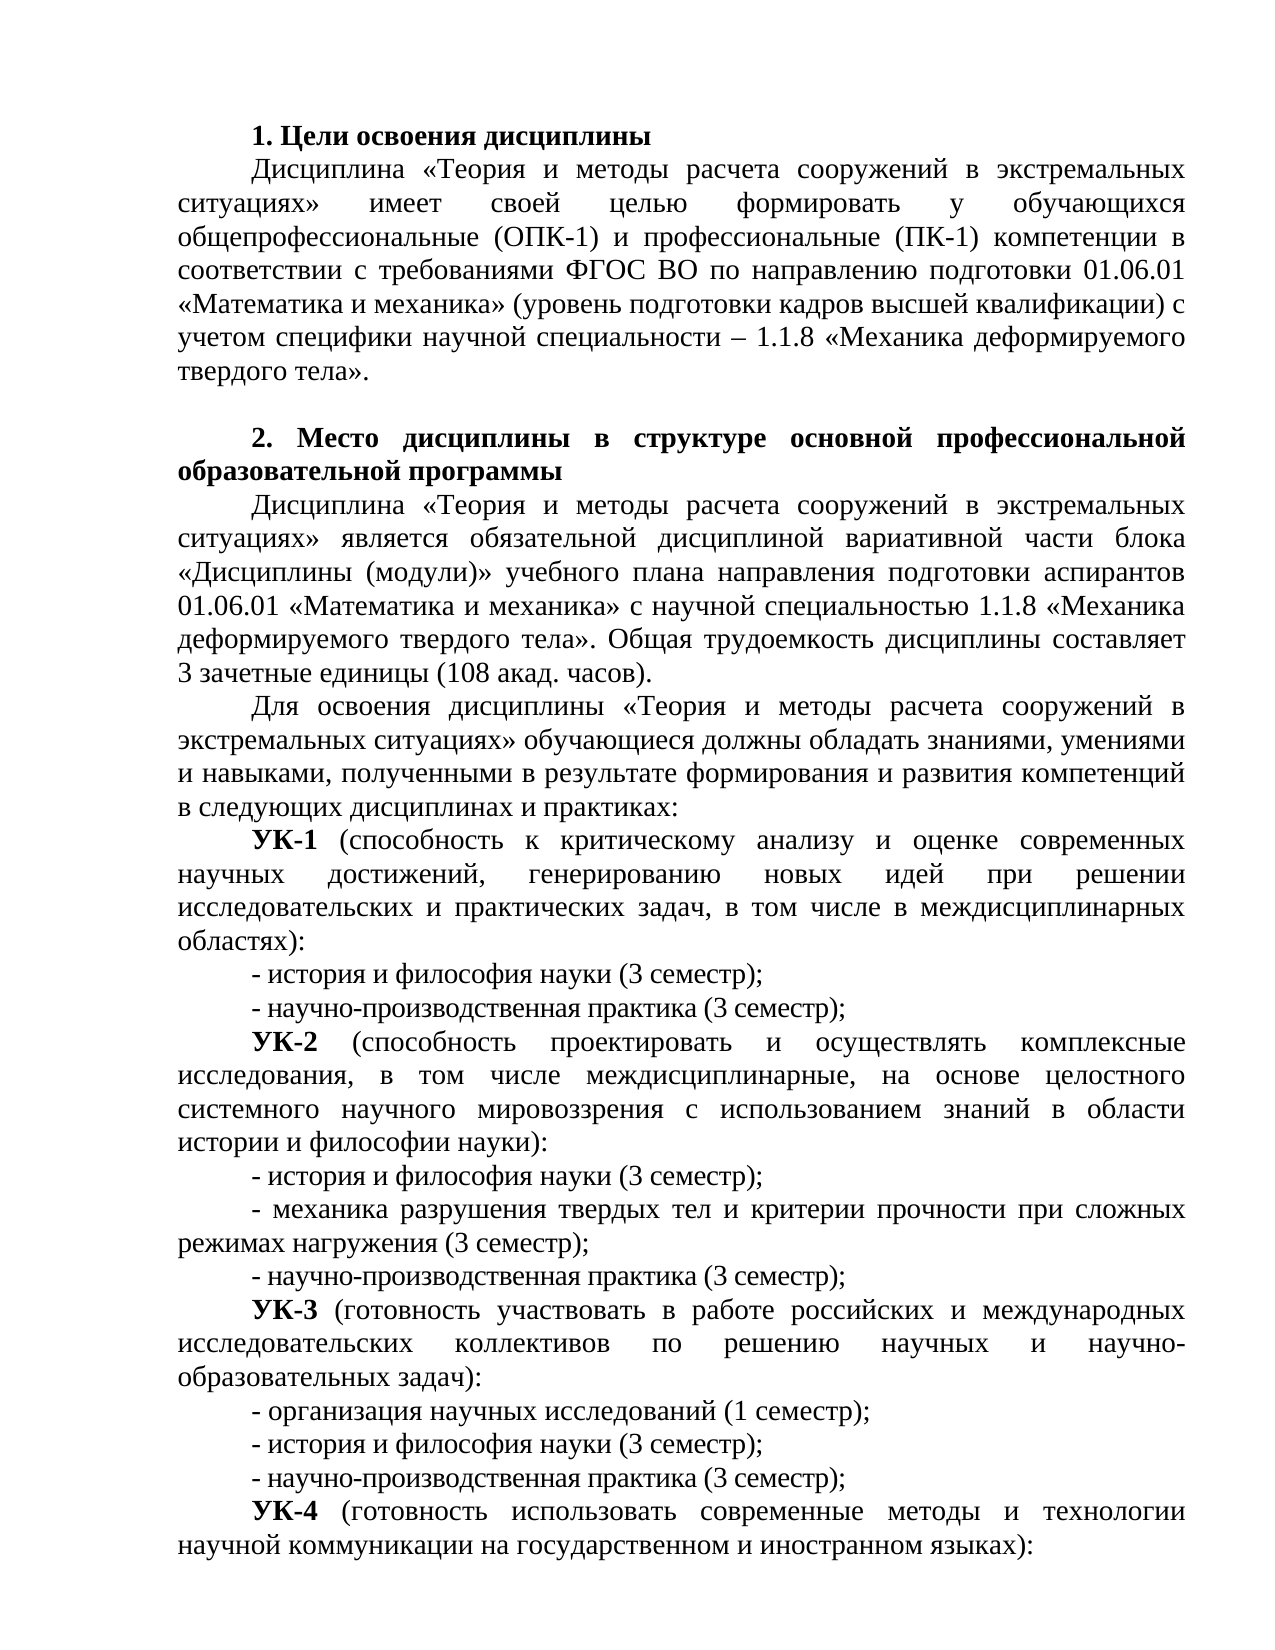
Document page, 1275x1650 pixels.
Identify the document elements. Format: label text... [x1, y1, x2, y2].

text Дисциплина «Теория и методы расчета сооружений в экстремальных ситуациях» является обязательной дисциплиной вариативной части блока «Дисциплины (модули)» учебного плана направления подготовки аспирантов 01.06.01 «Математика и механика» с научной специальностью 1.1.8 «Механика деформируемого твердого тела». Общая трудоемкость дисциплины составляет 3 зачетные единицы (108 акад. часов). [177, 487, 1186, 688]
text - история и философия науки (3 семестр); [177, 957, 1186, 990]
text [177, 1460, 1186, 1493]
text 1. Цели освоения дисциплины [177, 118, 1186, 152]
text УК-3 (готовность участвовать в работе российских и международных исследовательских коллективов по решению научных и научно-образовательных задач): [177, 1292, 1186, 1393]
text - история и философия науки (3 семестр); [177, 1426, 1186, 1460]
text УК-2 (способность проектировать и осуществлять комплексные исследования, в том числе междисциплинарные, на основе целостного системного научного мировоззрения с использованием знаний в области истории и философии науки): [177, 1024, 1186, 1158]
text - научно-производственная практика (3 семестр); [177, 990, 1186, 1024]
text - научно-производственная практика (3 семестр); [177, 1258, 1186, 1292]
text - организация научных исследований (1 семестр); [177, 1393, 1186, 1426]
text 2. Место дисциплины в структуре основной профессиональной образовательной программы [177, 420, 1186, 487]
text Дисциплина «Теория и методы расчета сооружений в экстремальных ситуациях» имеет своей целью формировать у обучающихся общепрофессиональные (ОПК-1) и профессиональные (ПК-1) компетенции в соответствии с требованиями ФГОС ВО по направлению подготовки 01.06.01 «Математика и механика» (уровень подготовки кадров высшей квалификации) с учетом специфики научной специальности – 1.1.8 «Механика деформируемого твердого тела». [177, 152, 1186, 386]
text Для освоения дисциплины «Теория и методы расчета сооружений в экстремальных ситуациях» обучающиеся должны обладать знаниями, умениями и навыками, полученными в результате формирования и развития компетенций в следующих дисциплинах и практиках: [177, 688, 1186, 822]
text - история и философия науки (3 семестр); [177, 1158, 1186, 1191]
text УК-1 (способность к критическому анализу и оценке современных научных достижений, генерированию новых идей при решении исследовательских и практических задач, в том числе в междисциплинарных областях): [177, 822, 1186, 957]
text - механика разрушения твердых тел и критерии прочности при сложных режимах нагружения (3 семестр); [177, 1191, 1186, 1258]
text УК-4 (готовность использовать современные методы и технологии научной коммуникации на государственном и иностранном языках): [177, 1493, 1186, 1560]
